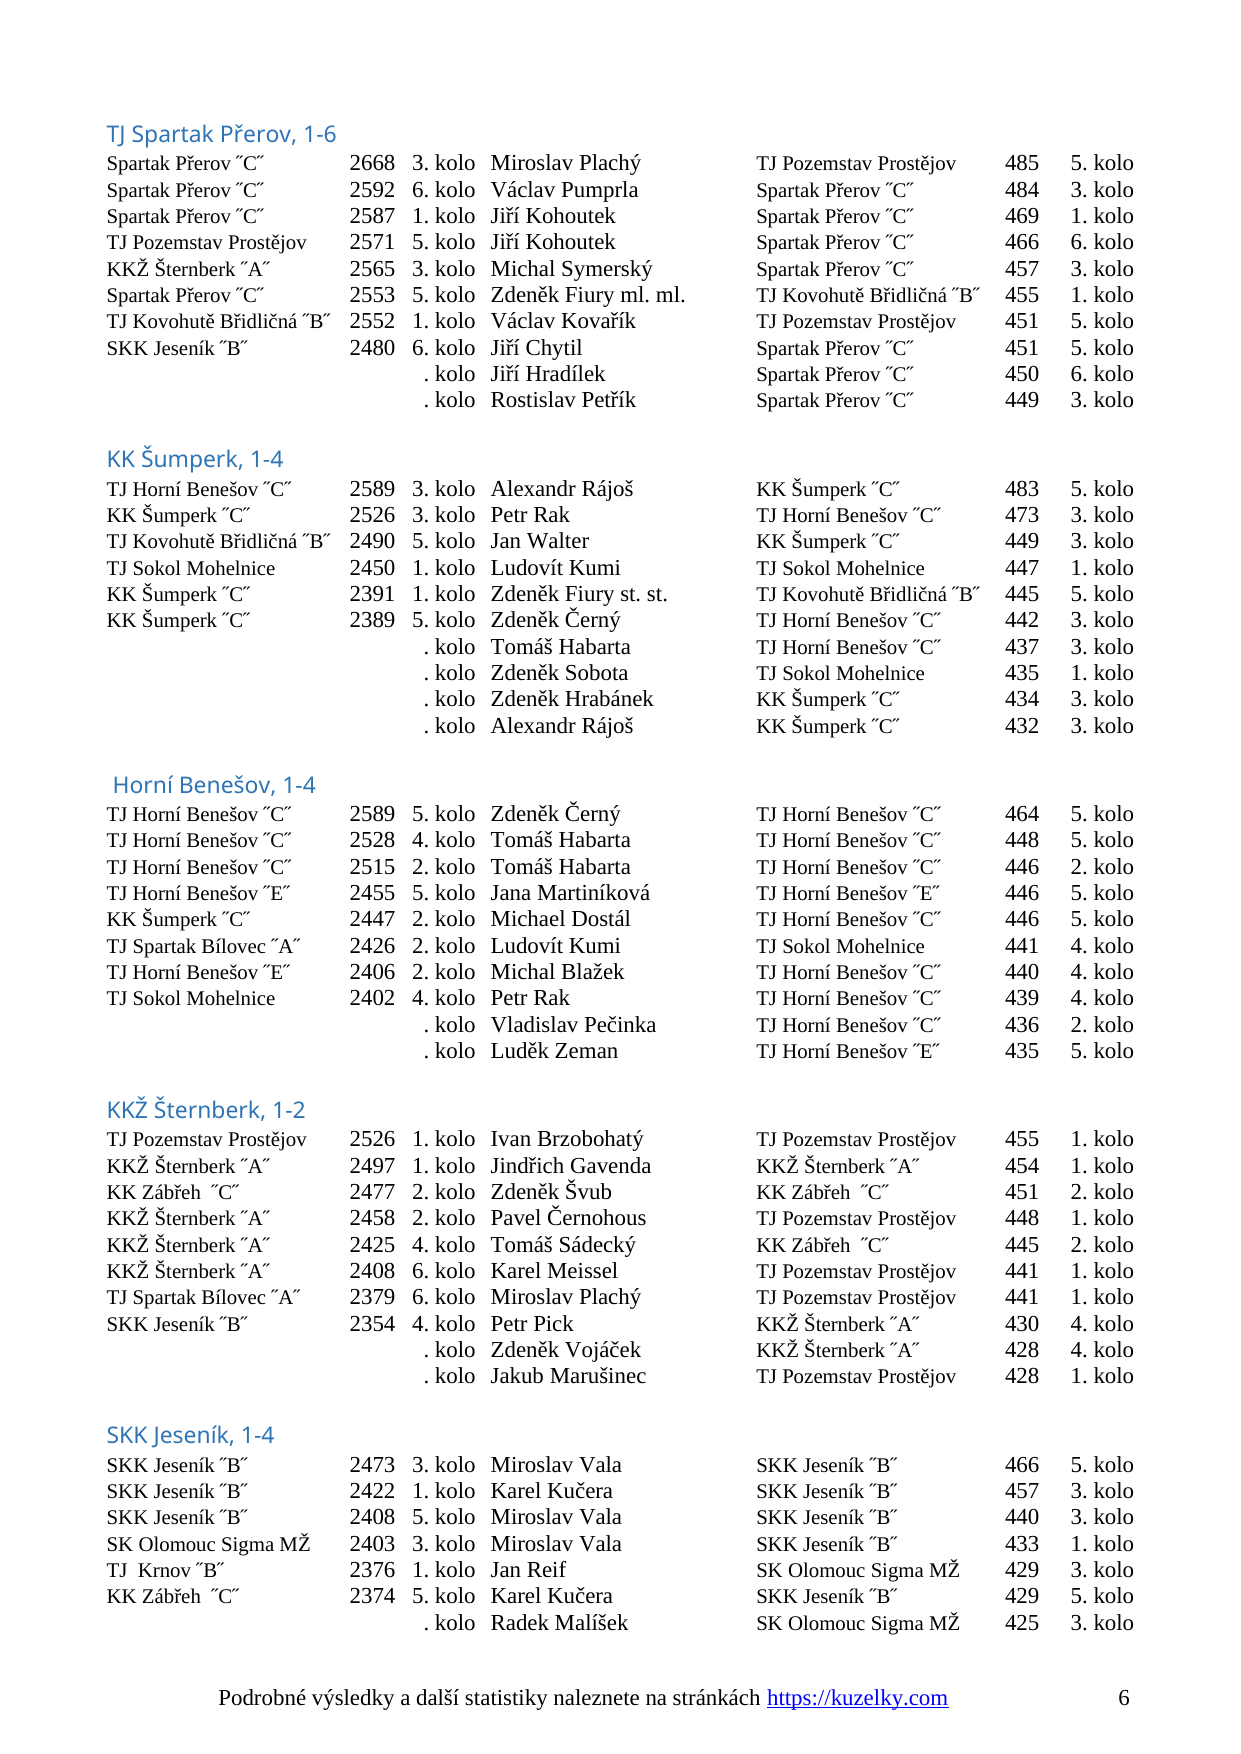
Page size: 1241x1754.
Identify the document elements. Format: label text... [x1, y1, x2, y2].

text KK Zábřeh ˝C˝ 2374 5. kolo Karel Kučera SKK Jeseník ˝B˝ 429 5. kolo [106, 1582, 1134, 1609]
text Spartak Přerov ˝C˝ 2553 5. kolo Zdeněk Fiury ml. ml. TJ Kovohutě Břidličná ˝B˝ 455 1. kolo [106, 281, 1134, 307]
text . kolo Alexandr Rájoš KK Šumperk ˝C˝ 432 3. kolo [106, 712, 1134, 738]
text KKŽ Šternberk ˝A˝ 2565 3. kolo Michal Symerský Spartak Přerov ˝C˝ 457 3. kolo [106, 255, 1134, 281]
text KK Zábřeh ˝C˝ 2477 2. kolo Zdeněk Švub KK Zábřeh ˝C˝ 451 2. kolo [106, 1178, 1134, 1204]
text TJ Pozemstav Prostějov 2526 1. kolo Ivan Brzobohatý TJ Pozemstav Prostějov 455 1. kolo [106, 1125, 1134, 1152]
text TJ Horní Benešov ˝C˝ 2528 4. kolo Tomáš Habarta TJ Horní Benešov ˝C˝ 448 5. kolo [106, 826, 1134, 853]
text SKK Jeseník ˝B˝ 2480 6. kolo Jiří Chytil Spartak Přerov ˝C˝ 451 5. kolo [106, 334, 1134, 360]
text TJ Sokol Mohelnice 2450 1. kolo Ludovít Kumi TJ Sokol Mohelnice 447 1. kolo [106, 554, 1134, 580]
text TJ Kovohutě Břidličná ˝B˝ 2552 1. kolo Václav Kovařík TJ Pozemstav Prostějov 451 5. kolo [106, 307, 1134, 334]
text TJ Spartak Bílovec ˝A˝ 2379 6. kolo Miroslav Plachý TJ Pozemstav Prostějov 441 1. kolo [106, 1283, 1134, 1310]
text TJ Horní Benešov ˝E˝ 2406 2. kolo Michal Blažek TJ Horní Benešov ˝C˝ 440 4. kolo [106, 958, 1134, 984]
text SK Olomouc Sigma MŽ 2403 3. kolo Miroslav Vala SKK Jeseník ˝B˝ 433 1. kolo [106, 1530, 1134, 1556]
text TJ Spartak Bílovec ˝A˝ 2426 2. kolo Ludovít Kumi TJ Sokol Mohelnice 441 4. kolo [106, 932, 1134, 958]
text KK Šumperk ˝C˝ 2526 3. kolo Petr Rak TJ Horní Benešov ˝C˝ 473 3. kolo [106, 501, 1134, 527]
text . kolo Zdeněk Sobota TJ Sokol Mohelnice 435 1. kolo [106, 659, 1134, 686]
text KK Šumperk ˝C˝ 2391 1. kolo Zdeněk Fiury st. st. TJ Kovohutě Břidličná ˝B˝ 445 5. kolo [106, 580, 1134, 606]
text SKK Jeseník ˝B˝ 2354 4. kolo Petr Pick KKŽ Šternberk ˝A˝ 430 4. kolo [106, 1310, 1134, 1336]
text . kolo Jakub Marušinec TJ Pozemstav Prostějov 428 1. kolo [106, 1362, 1134, 1389]
text TJ Pozemstav Prostějov 2571 5. kolo Jiří Kohoutek Spartak Přerov ˝C˝ 466 6. kolo [106, 228, 1134, 255]
text . kolo Zdeněk Vojáček KKŽ Šternberk ˝A˝ 428 4. kolo [106, 1336, 1134, 1362]
text . kolo Tomáš Habarta TJ Horní Benešov ˝C˝ 437 3. kolo [106, 633, 1134, 659]
text TJ Kovohutě Břidličná ˝B˝ 2490 5. kolo Jan Walter KK Šumperk ˝C˝ 449 3. kolo [106, 527, 1134, 554]
text SKK Jeseník ˝B˝ 2473 3. kolo Miroslav Vala SKK Jeseník ˝B˝ 466 5. kolo [106, 1451, 1134, 1477]
text . kolo Radek Malíšek SK Olomouc Sigma MŽ 425 3. kolo [106, 1609, 1134, 1635]
text TJ Horní Benešov ˝C˝ 2515 2. kolo Tomáš Habarta TJ Horní Benešov ˝C˝ 446 2. kolo [106, 853, 1134, 879]
text SKK Jeseník ˝B˝ 2422 1. kolo Karel Kučera SKK Jeseník ˝B˝ 457 3. kolo [106, 1477, 1134, 1503]
text TJ Sokol Mohelnice 2402 4. kolo Petr Rak TJ Horní Benešov ˝C˝ 439 4. kolo [106, 984, 1134, 1011]
text KKŽ Šternberk ˝A˝ 2497 1. kolo Jindřich Gavenda KKŽ Šternberk ˝A˝ 454 1. kolo [106, 1152, 1134, 1178]
text . kolo Zdeněk Hrabánek KK Šumperk ˝C˝ 434 3. kolo [106, 686, 1134, 712]
text KKŽ Šternberk ˝A˝ 2408 6. kolo Karel Meissel TJ Pozemstav Prostějov 441 1. kolo [106, 1257, 1134, 1283]
text TJ Krnov ˝B˝ 2376 1. kolo Jan Reif SK Olomouc Sigma MŽ 429 3. kolo [106, 1556, 1134, 1582]
subtitle SKK Jeseník, 1-4 [106, 1419, 1134, 1451]
text Spartak Přerov ˝C˝ 2587 1. kolo Jiří Kohoutek Spartak Přerov ˝C˝ 469 1. kolo [106, 202, 1134, 228]
subtitle TJ Spartak Přerov, 1-6 [106, 118, 1134, 149]
text Spartak Přerov ˝C˝ 2668 3. kolo Miroslav Plachý TJ Pozemstav Prostějov 485 5. kolo [106, 149, 1134, 176]
text Spartak Přerov ˝C˝ 2592 6. kolo Václav Pumprla Spartak Přerov ˝C˝ 484 3. kolo [106, 176, 1134, 202]
text KKŽ Šternberk ˝A˝ 2458 2. kolo Pavel Černohous TJ Pozemstav Prostějov 448 1. kolo [106, 1204, 1134, 1231]
text SKK Jeseník ˝B˝ 2408 5. kolo Miroslav Vala SKK Jeseník ˝B˝ 440 3. kolo [106, 1503, 1134, 1530]
text . kolo Jiří Hradílek Spartak Přerov ˝C˝ 450 6. kolo [106, 360, 1134, 387]
subtitle KKŽ Šternberk, 1-2 [106, 1094, 1134, 1125]
text KK Šumperk ˝C˝ 2389 5. kolo Zdeněk Černý TJ Horní Benešov ˝C˝ 442 3. kolo [106, 606, 1134, 633]
text KKŽ Šternberk ˝A˝ 2425 4. kolo Tomáš Sádecký KK Zábřeh ˝C˝ 445 2. kolo [106, 1231, 1134, 1257]
text TJ Horní Benešov ˝C˝ 2589 3. kolo Alexandr Rájoš KK Šumperk ˝C˝ 483 5. kolo [106, 475, 1134, 501]
subtitle Horní Benešov, 1-4 [106, 769, 1134, 800]
text . kolo Vladislav Pečinka TJ Horní Benešov ˝C˝ 436 2. kolo [106, 1011, 1134, 1037]
subtitle KK Šumperk, 1-4 [106, 443, 1134, 475]
text TJ Horní Benešov ˝C˝ 2589 5. kolo Zdeněk Černý TJ Horní Benešov ˝C˝ 464 5. kolo [106, 800, 1134, 826]
text KK Šumperk ˝C˝ 2447 2. kolo Michael Dostál TJ Horní Benešov ˝C˝ 446 5. kolo [106, 905, 1134, 932]
text . kolo Luděk Zeman TJ Horní Benešov ˝E˝ 435 5. kolo [106, 1037, 1134, 1063]
text TJ Horní Benešov ˝E˝ 2455 5. kolo Jana Martiníková TJ Horní Benešov ˝E˝ 446 5. kolo [106, 879, 1134, 905]
text . kolo Rostislav Petřík Spartak Přerov ˝C˝ 449 3. kolo [106, 387, 1134, 413]
